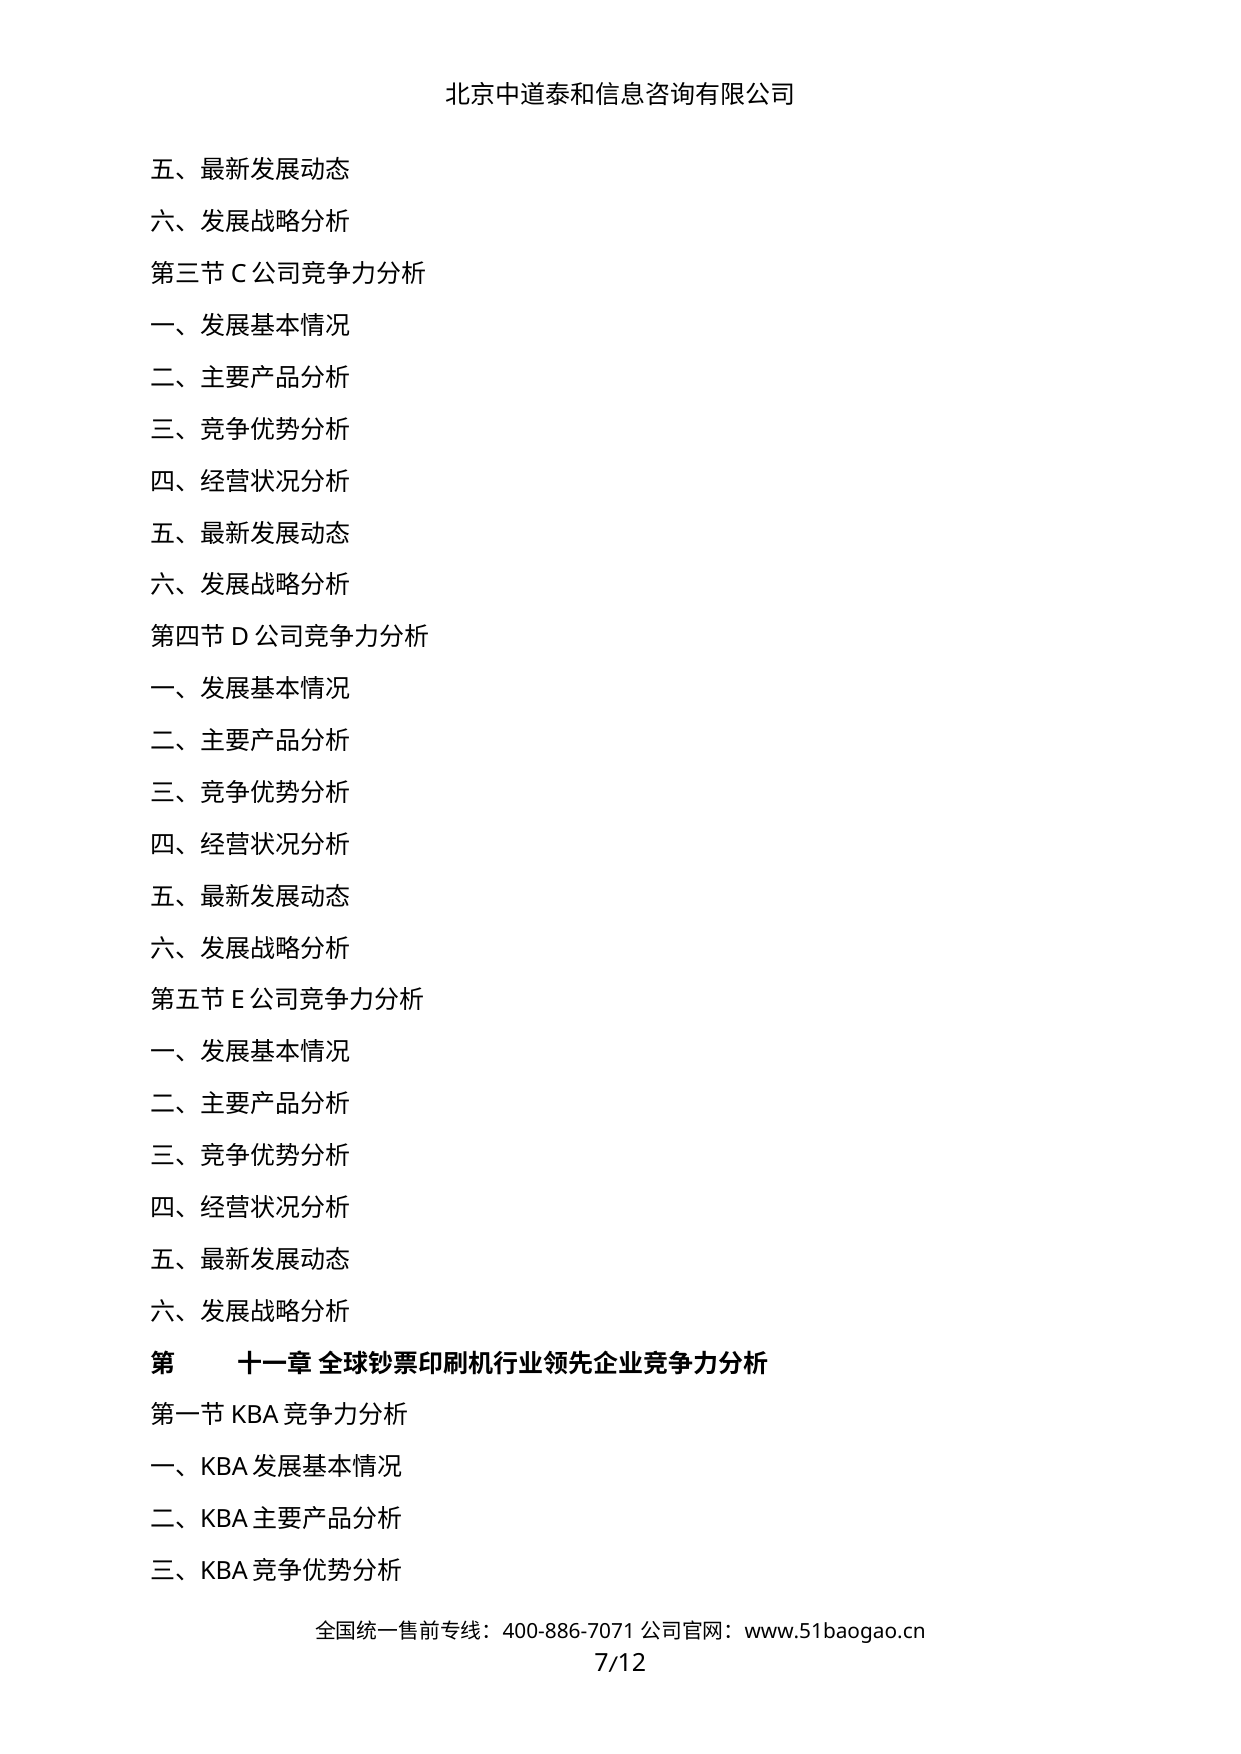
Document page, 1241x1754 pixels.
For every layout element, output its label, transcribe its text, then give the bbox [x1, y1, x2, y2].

text 六、发展战略分析 [150, 565, 1090, 601]
text 三、KBA竞争优势分析 [150, 1551, 1090, 1587]
text 第四节 D公司竞争力分析 [150, 617, 1090, 653]
text 三、竞争优势分析 [150, 1136, 1090, 1172]
text 四、经营状况分析 [150, 824, 1090, 861]
text 第 十一章 全球钞票印刷机行业领先企业竞争力分析 [150, 1343, 1090, 1379]
text 二、KBA主要产品分析 [150, 1499, 1090, 1535]
text 五、最新发展动态 [150, 513, 1090, 549]
text 第一节 KBA竞争力分析 [150, 1395, 1090, 1431]
text 二、主要产品分析 [150, 721, 1090, 757]
text 四、经营状况分析 [150, 461, 1090, 497]
text 第五节 E公司竞争力分析 [150, 980, 1090, 1016]
text 五、最新发展动态 [150, 150, 1090, 186]
text 一、发展基本情况 [150, 669, 1090, 705]
text 二、主要产品分析 [150, 357, 1090, 394]
text 一、发展基本情况 [150, 306, 1090, 342]
text 三、竞争优势分析 [150, 772, 1090, 809]
text 五、最新发展动态 [150, 876, 1090, 912]
text 一、发展基本情况 [150, 1032, 1090, 1068]
text 一、KBA发展基本情况 [150, 1447, 1090, 1483]
text 三、竞争优势分析 [150, 409, 1090, 446]
text 六、发展战略分析 [150, 202, 1090, 238]
text 二、主要产品分析 [150, 1084, 1090, 1120]
text 四、经营状况分析 [150, 1187, 1090, 1224]
text 六、发展战略分析 [150, 928, 1090, 964]
text 第三节 C公司竞争力分析 [150, 254, 1090, 290]
text 五、最新发展动态 [150, 1239, 1090, 1276]
text 六、发展战略分析 [150, 1291, 1090, 1327]
